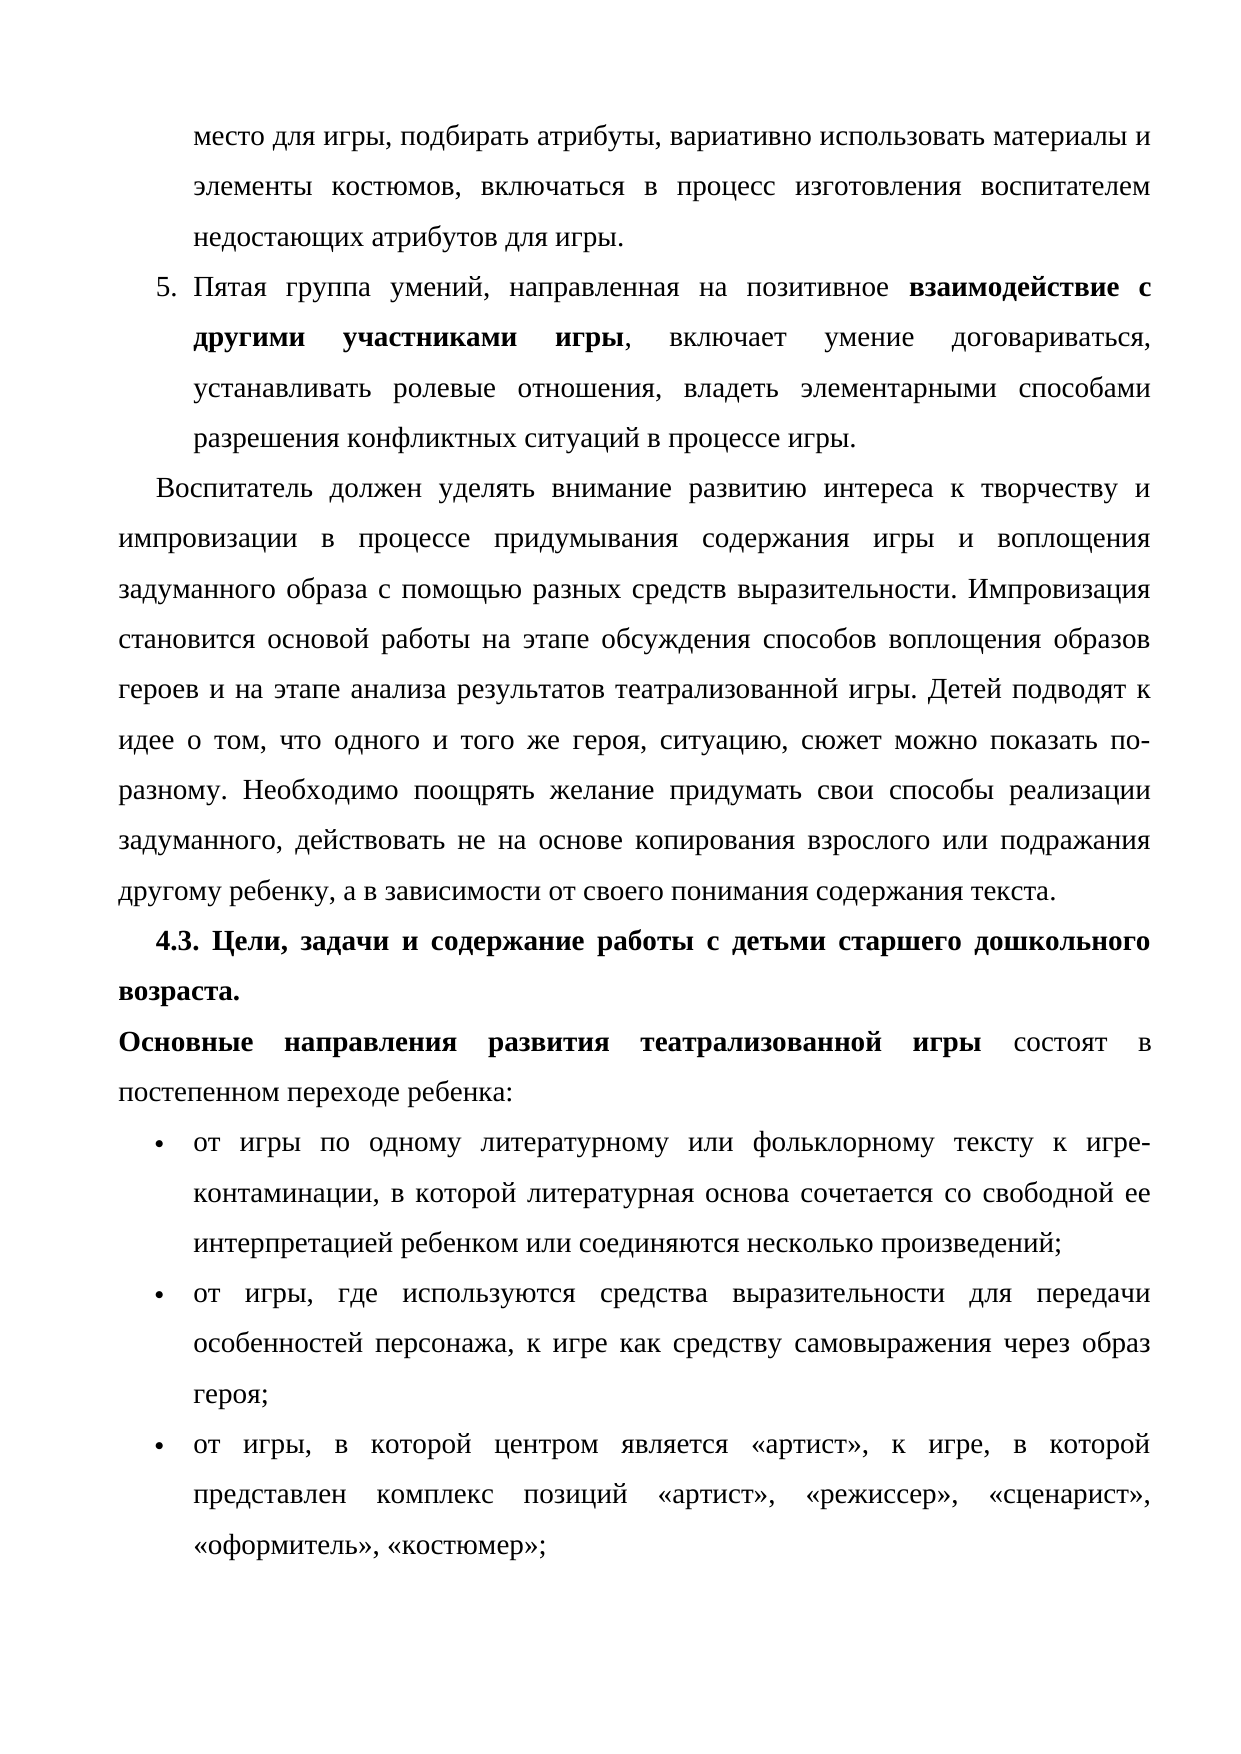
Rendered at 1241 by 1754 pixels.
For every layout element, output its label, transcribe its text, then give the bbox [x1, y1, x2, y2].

list от игры, где используются средства выразительности для передачи особенностей персонажа, к игре как средству самовыражения через образ героя; [156, 1275, 1152, 1409]
list от игры по одному литературному или фольклорному тексту к игре-контаминации, в которой литературная основа сочетается со свободной ее интерпретацией ребенком или соединяются несколько произведений; [156, 1124, 1152, 1258]
list от игры, в которой центром является «артист», к игре, в которой представлен комплекс позиций «артист», «режиссер», «сценарист», «оформитель», «костюмер»; [156, 1426, 1152, 1560]
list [156, 118, 1152, 252]
list Пятая группа умений, направленная на позитивное взаимодействие с другими участниками игры, включает умение договариваться, устанавливать ролевые отношения, владеть элементарными способами разрешения конфликтных ситуаций в процессе игры. [156, 269, 1152, 453]
text 4.3. Цели, задачи и содержание работы с детьми старшего дошкольного возраста. [118, 923, 1152, 1007]
text Основные направления развития театрализованной игры состоят в постепенном переходе ребенка: [118, 1024, 1152, 1108]
text Воспитатель должен уделять внимание развитию интереса к творчеству и импровизации в процессе придумывания содержания игры и воплощения задуманного образа с помощью разных средств выразительности. Импровизация становится основой работы на этапе обсуждения способов воплощения образов героев и на этапе анализа результатов театрализованной игры. Детей подводят к идее о том, что одного и того же героя, ситуацию, сюжет можно показать по-разному. Необходимо поощрять желание придумать свои способы реализации задуманного, действовать не на основе копирования взрослого или подражания другому ребенку, а в зависимости от своего понимания содержания текста. [118, 470, 1152, 906]
